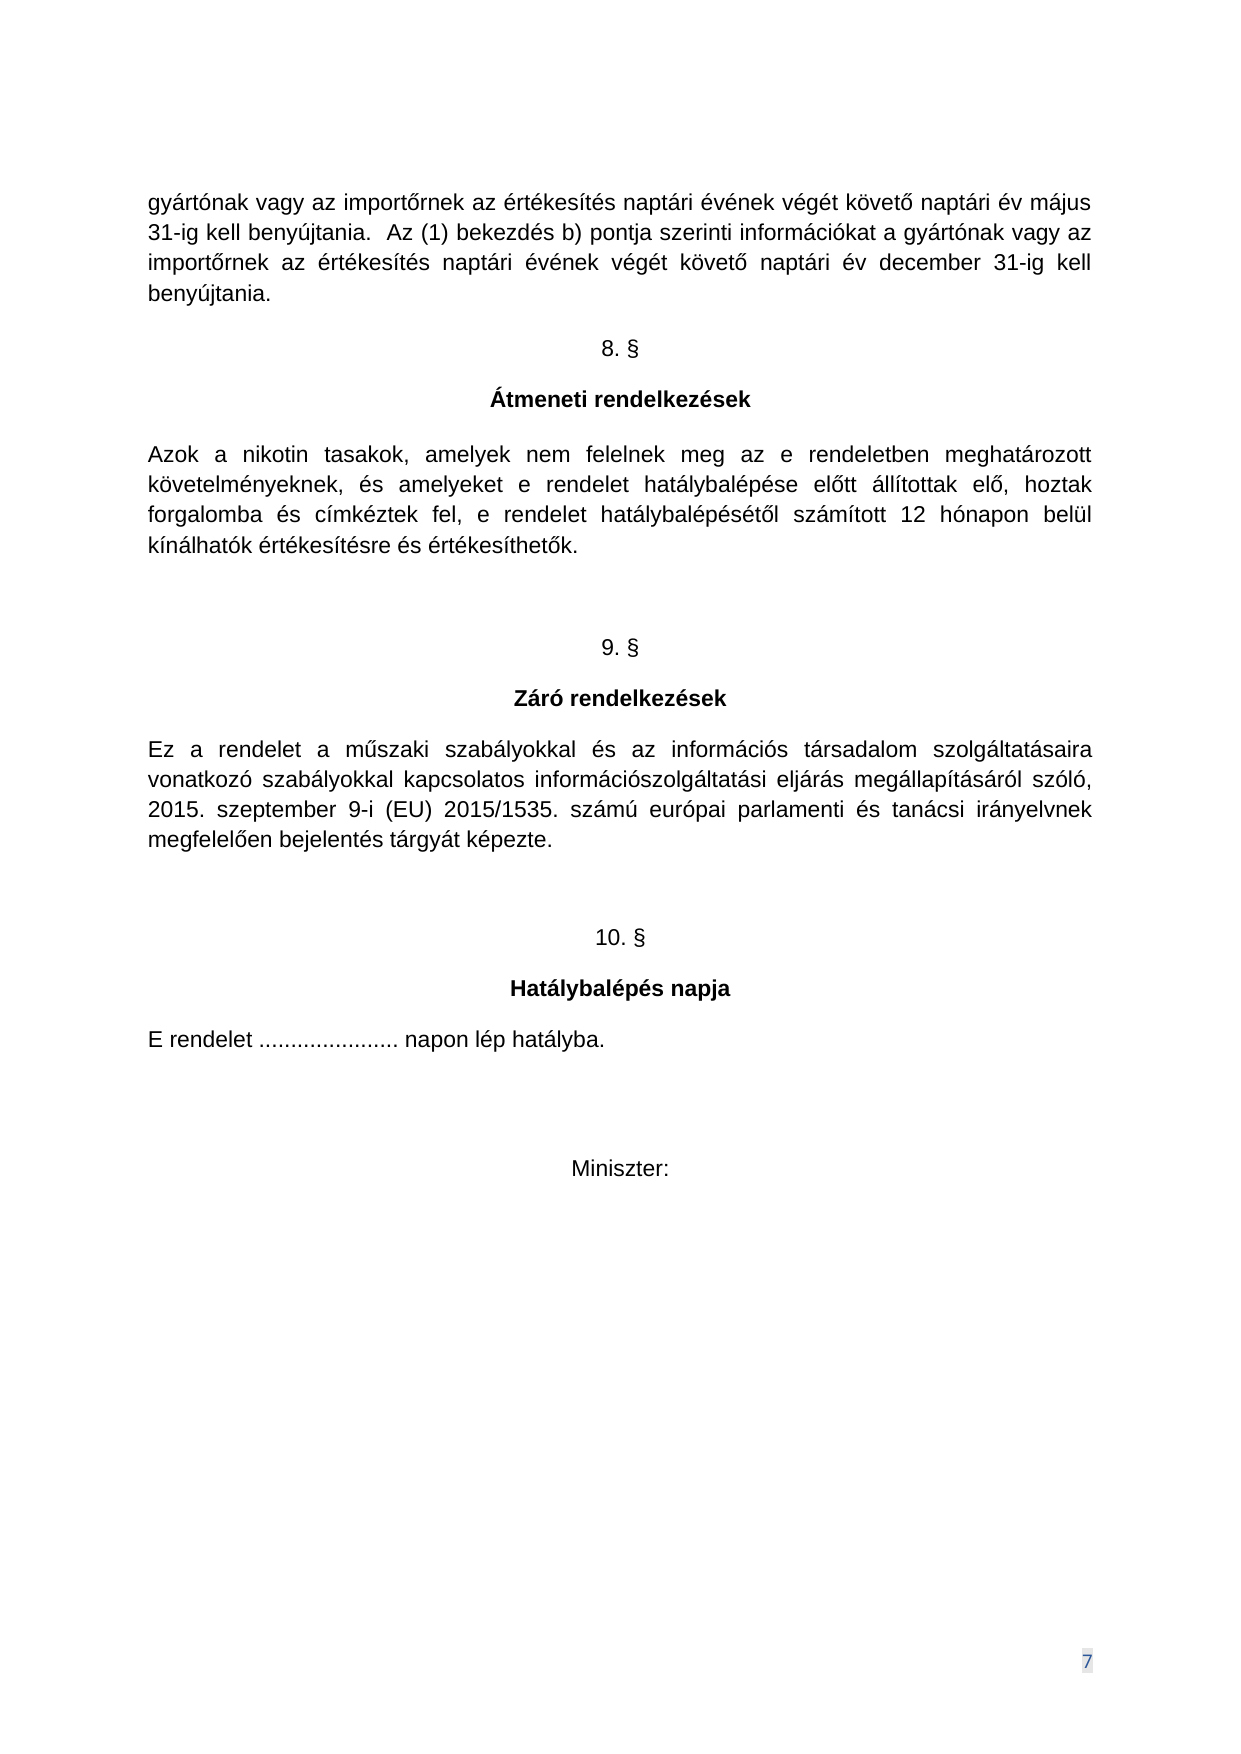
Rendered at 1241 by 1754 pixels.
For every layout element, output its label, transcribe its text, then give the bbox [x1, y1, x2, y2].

text 9. § [148, 634, 1092, 660]
text Miniszter: [148, 1154, 1092, 1181]
text 10. § [148, 924, 1092, 951]
text Ez a rendelet a műszaki szabályokkal és az információs társadalom szolgáltatásaira vonatkozó szabályokkal kapcsolatos információszolgáltatási eljárás megállapításáról szóló, 2015. szeptember 9-i (EU) 2015/1535. számú európai parlamenti és tanácsi irányelvnek megfelelően bejelentés tárgyát képezte. [148, 736, 1092, 853]
text Azok a nikotin tasakok, amelyek nem felelnek meg az e rendeletben meghatározott követelményeknek, és amelyeket e rendelet hatálybalépése előtt állítottak elő, hoztak forgalomba és címkéztek fel, e rendelet hatálybalépésétől számított 12 hónapon belül kínálhatók értékesítésre és értékesíthetők. [148, 441, 1092, 558]
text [148, 189, 1092, 306]
text Hatálybalépés napja [148, 975, 1092, 1002]
text 8. § [148, 335, 1092, 361]
text Átmeneti rendelkezések [148, 386, 1092, 412]
text E rendelet ...................... napon lép hatályba. [148, 1026, 1092, 1053]
text Záró rendelkezések [148, 685, 1092, 711]
